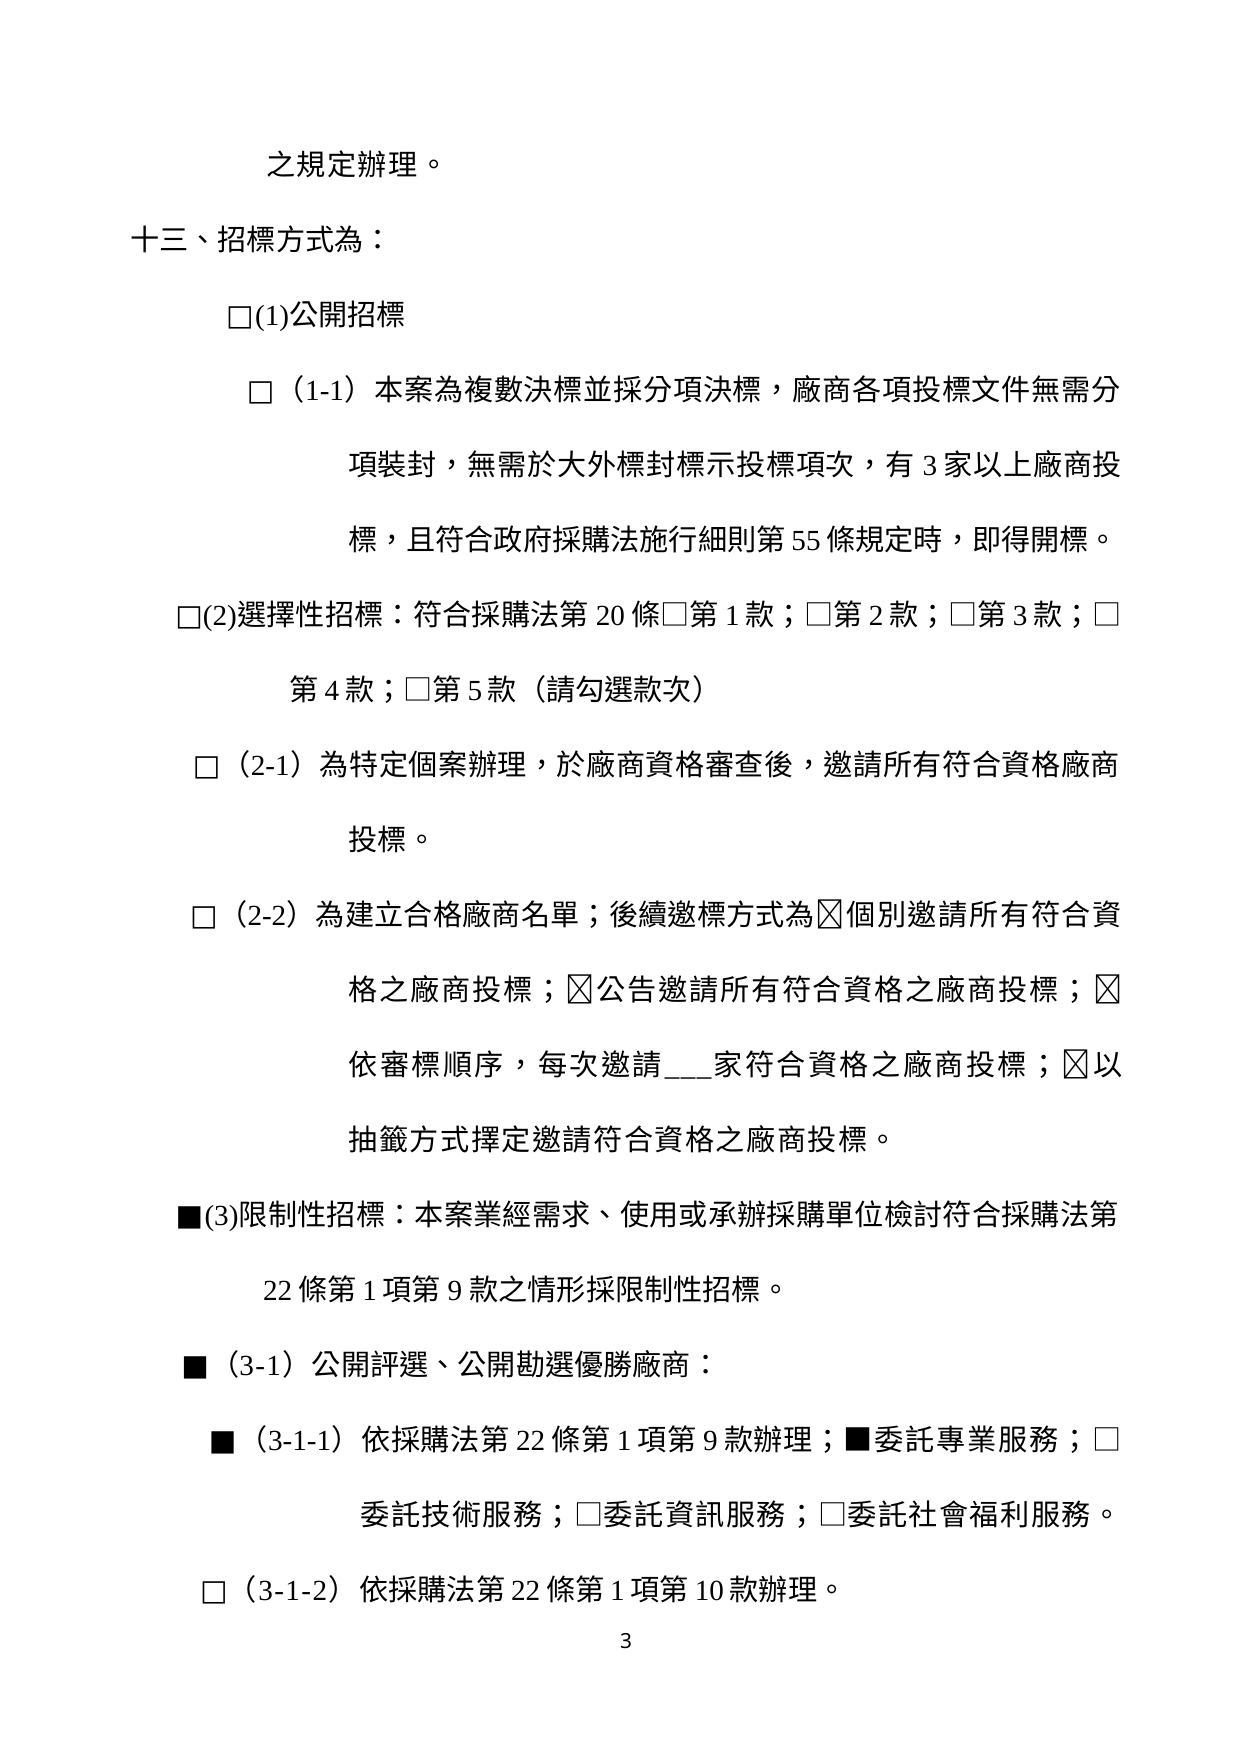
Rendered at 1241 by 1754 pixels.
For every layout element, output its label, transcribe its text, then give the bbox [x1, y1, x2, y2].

text □（）依採購法第22條第1項第10款辦理。 [130, 1550, 1122, 1625]
text □（2-2）為建立合格廠商名單；後續邀標方式為個別邀請所有符合資格之廠商投標；公告邀請所有符合資格之廠商投標；依審標順序，每次邀請___家符合資格之廠商投標；以抽籤方式擇定邀請符合資格之廠商投標。 [130, 875, 1122, 1175]
text □(1)公開招標 [218, 275, 1122, 350]
text □(2)選擇性招標：符合採購法第20條□第1款；□第2款；□第3款；□第4款；□第5款（請勾選款次） [130, 575, 1122, 725]
text ■（）依採購法第22條第1項第9款辦理；■委託專業服務；□委託技術服務；□委託資訊服務；□委託社會福利服務。 [130, 1400, 1122, 1550]
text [130, 125, 1122, 200]
text ■（3-1）公開評選、公開勘選優勝廠商： [130, 1325, 1122, 1400]
text □（2-1）為特定個案辦理，於廠商資格審查後，邀請所有符合資格廠商投標。 [130, 725, 1122, 875]
list 招標方式為： [130, 200, 1122, 275]
text □（1-1）本案為複數決標並採分項決標，廠商各項投標文件無需分項裝封，無需於大外標封標示投標項次，有3家以上廠商投標，且符合政府採購法施行細則第55條規定時，即得開標。 [247, 350, 1122, 575]
text ■(3)限制性招標：本案業經需求、使用或承辦採購單位檢討符合採購法第22條第1項第 9 款之情形採限制性招標。 [130, 1175, 1122, 1325]
